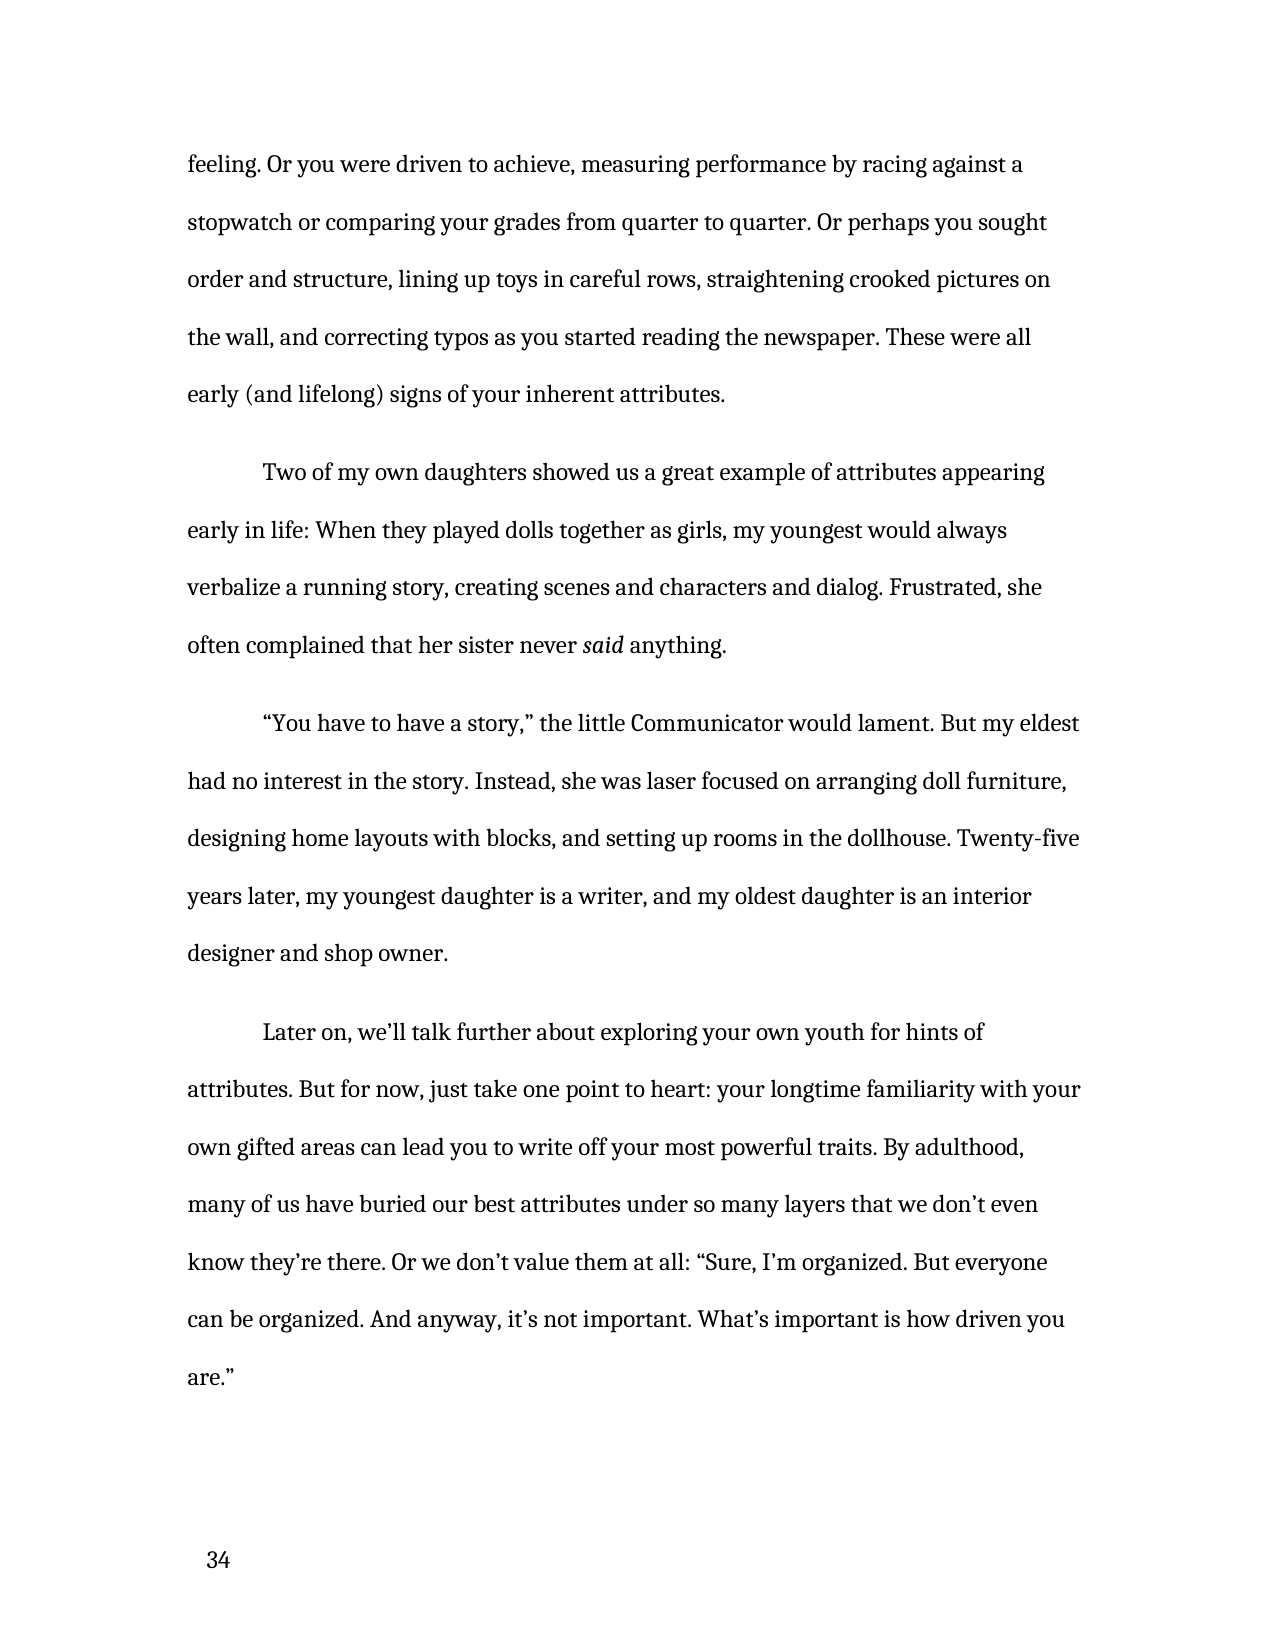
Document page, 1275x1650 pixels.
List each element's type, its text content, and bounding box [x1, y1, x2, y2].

text Later on, we’ll talk further about exploring your own youth for hints of attributes. But for now, just take one point to heart: your longtime familiarity with your own gifted areas can lead you to write off your most powerful traits. By adulthood, many of us have buried our best attributes under so many layers that we don’t even know they’re there. Or we don’t value them at all: “Sure, I’m organized. But everyone can be organized. And anyway, it’s not important. What’s important is how driven you are.” [187, 1017, 1087, 1391]
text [187, 150, 1087, 409]
text Two of my own daughters showed us a great example of attributes appearing early in life: When they played dolls together as girls, my youngest would always verbalize a running story, creating scenes and characters and dialog. Frustrated, she often complained that her sister never said anything. [187, 458, 1087, 659]
text “You have to have a story,” the little Communicator would lament. But my eldest had no interest in the story. Instead, she was laser focused on arranging doll furniture, designing home layouts with blocks, and setting up rooms in the dollhouse. Twenty-five years later, my youngest daughter is a writer, and my oldest daughter is an interior designer and shop owner. [187, 709, 1087, 968]
